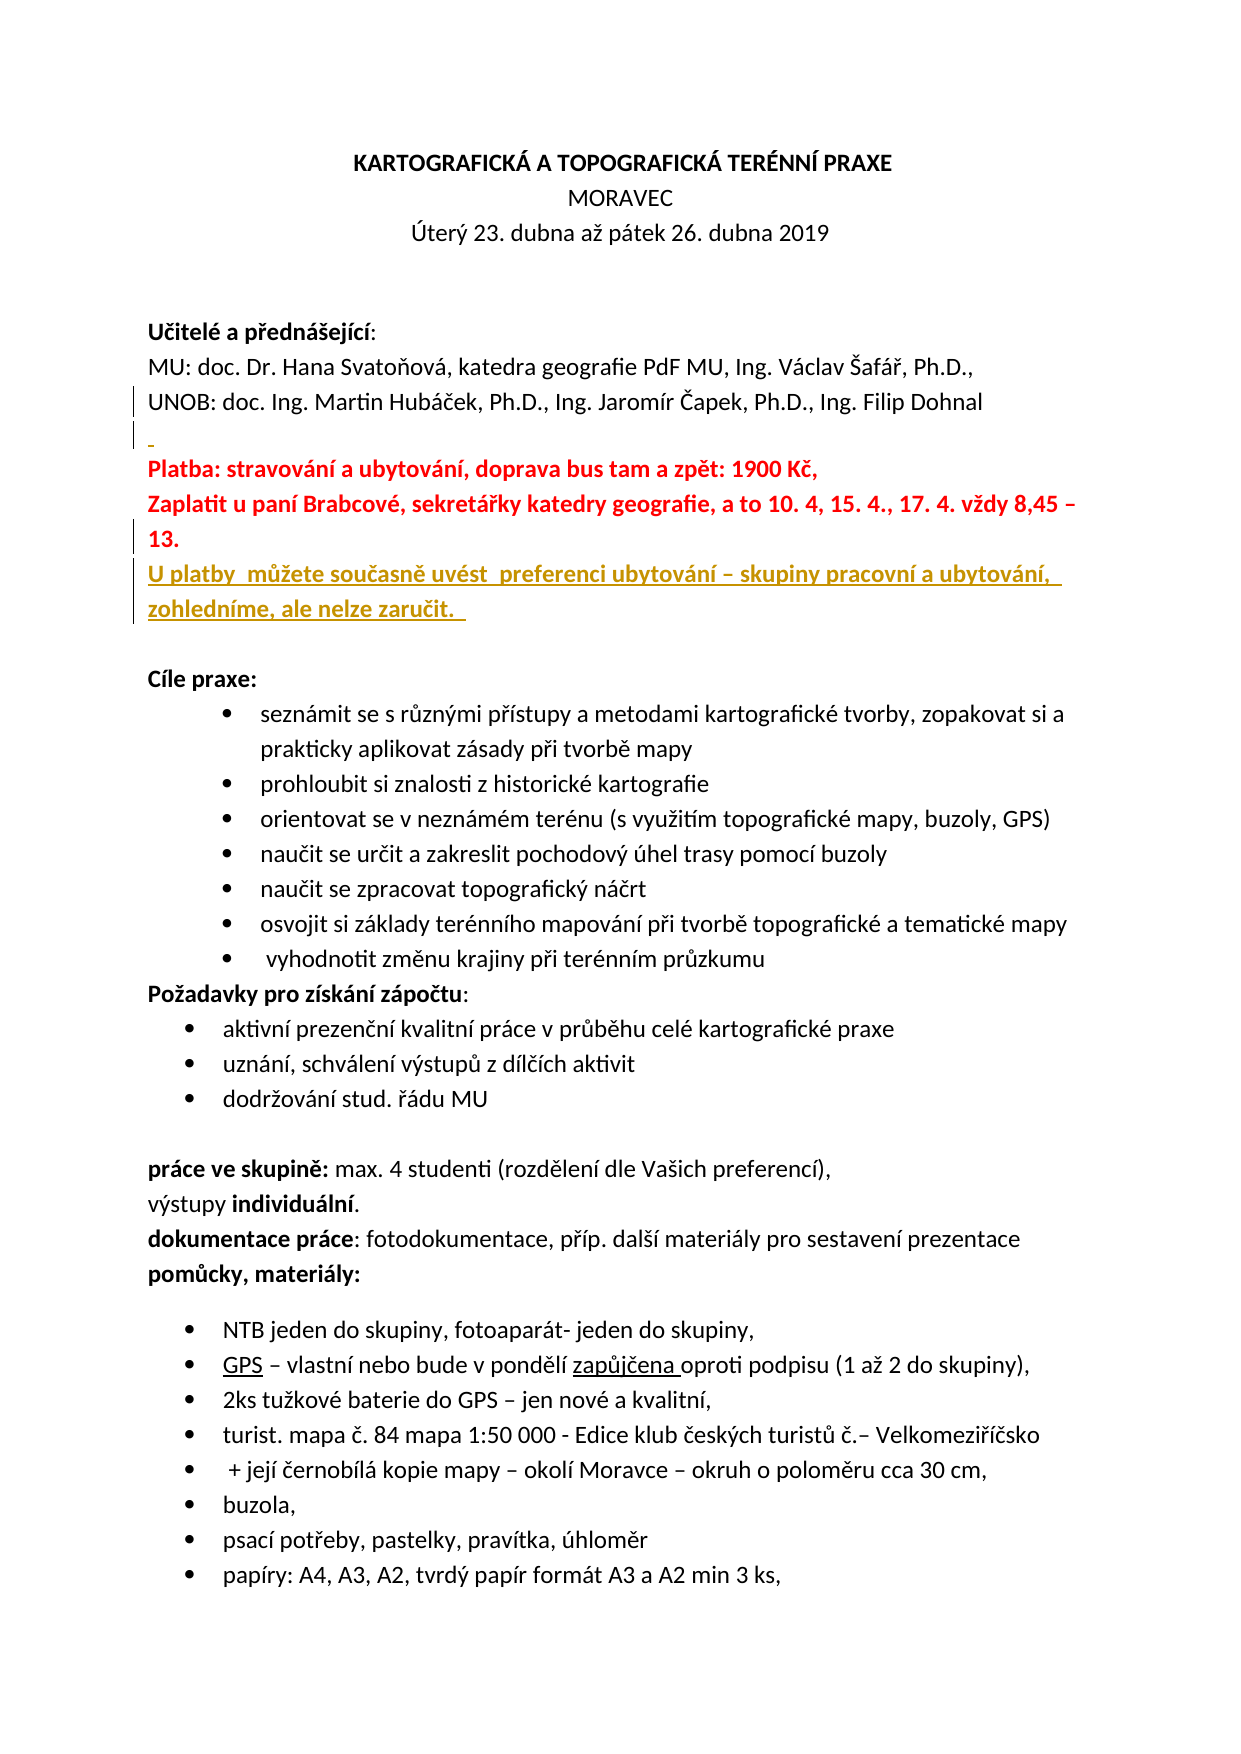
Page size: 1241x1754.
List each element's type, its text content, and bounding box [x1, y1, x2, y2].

list papíry: A4, A3, A2, tvrdý papír formát A3 a A2 min 3 ks, [185, 1559, 1093, 1589]
list osvojit si základy terénního mapování při tvorbě topografické a tematické mapy [223, 908, 1093, 939]
list turist. mapa č. 84 mapa 1:50 000 - Edice klub českých turistů č.– Velkomeziříčsko [185, 1419, 1093, 1449]
text Platba: stravování a ubytování, doprava bus tam a zpět: 1900 Kč, [148, 453, 1093, 484]
text Zaplatit u paní Brabcové, sekretářky katedry geografie, a to 10. 4, 15. 4., 17. 4. vždy 8,45 – 13. [148, 488, 1093, 554]
list NTB jeden do skupiny, fotoaparát- jeden do skupiny, [185, 1314, 1093, 1344]
list seznámit se s různými přístupy a metodami kartografické tvorby, zopakovat si a prakticky aplikovat zásady při tvorbě mapy [223, 698, 1093, 764]
text Úterý 23. dubna až pátek 26. dubna 2019 [148, 218, 1093, 248]
text Cíle praxe: [148, 663, 1093, 694]
list dodržování stud. řádu MU [185, 1083, 1093, 1114]
list naučit se zpracovat topografický náčrt [223, 873, 1093, 904]
text MU: doc. Dr. Hana Svatoňová, katedra geografie PdF MU, Ing. Václav Šafář, Ph.D., [148, 351, 1093, 382]
text výstupy individuální. [148, 1188, 1093, 1219]
list vyhodnotit změnu krajiny při terénním průzkumu [223, 943, 1093, 974]
list naučit se určit a zakreslit pochodový úhel trasy pomocí buzoly [223, 838, 1093, 869]
text práce ve skupině: max. 4 studenti (rozdělení dle Vašich preferencí), [148, 1153, 1093, 1184]
list + její černobílá kopie mapy – okolí Moravce – okruh o poloměru cca 30 cm, [185, 1454, 1093, 1484]
text dokumentace práce: fotodokumentace, příp. další materiály pro sestavení prezentace [148, 1223, 1093, 1254]
text Požadavky pro získání zápočtu: [148, 978, 1093, 1009]
list GPS – vlastní nebo bude v pondělí zapůjčena oproti podpisu (1 až 2 do skupiny), [185, 1349, 1093, 1379]
list 2ks tužkové baterie do GPS – jen nové a kvalitní, [185, 1384, 1093, 1414]
text Učitelé a přednášející: [148, 316, 1093, 347]
list uznání, schválení výstupů z dílčích aktivit [185, 1048, 1093, 1079]
text MORAVEC [148, 183, 1093, 213]
list psací potřeby, pastelky, pravítka, úhloměr [185, 1524, 1093, 1554]
text KARTOGRAFICKÁ A TOPOGRAFICKÁ TERÉNNÍ PRAXE [148, 148, 1093, 178]
list prohloubit si znalosti z historické kartografie [223, 768, 1093, 799]
list aktivní prezenční kvalitní práce v průběhu celé kartografické praxe [185, 1013, 1093, 1044]
text pomůcky, materiály: [148, 1258, 1093, 1289]
list buzola, [185, 1489, 1093, 1519]
text UNOB: doc. Ing. Martin Hubáček, Ph.D., Ing. Jaromír Čapek, Ph.D., Ing. Filip Dohnal [148, 386, 1093, 417]
list orientovat se v neznámém terénu (s využitím topografické mapy, buzoly, GPS) [223, 803, 1093, 834]
